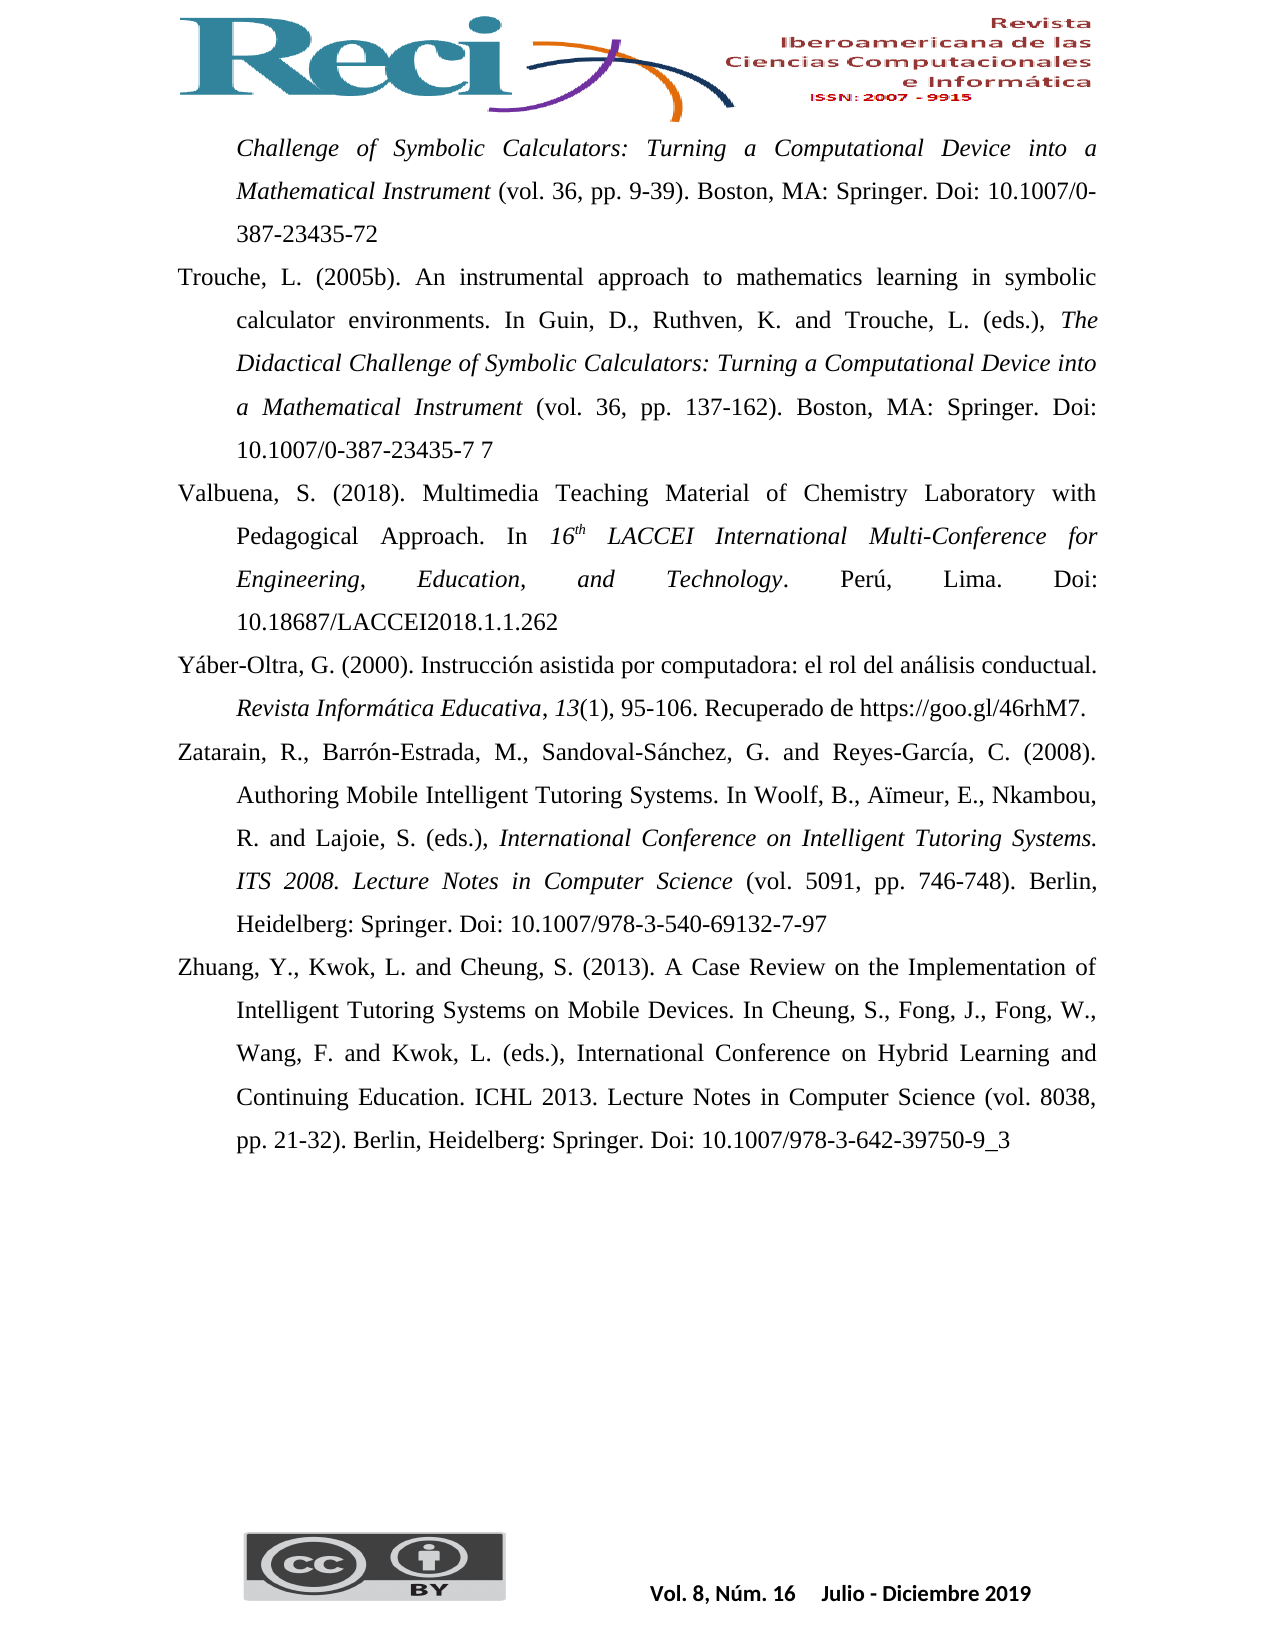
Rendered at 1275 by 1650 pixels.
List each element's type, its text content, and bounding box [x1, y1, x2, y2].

text Zatarain, R., Barrón-Estrada, M., Sandoval-Sánchez, G. and Reyes-García, C. (2008). Authoring Mobile Intelligent Tutoring Systems. In Woolf, B., Aïmeur, E., Nkambou, R. and Lajoie, S. (eds.), International Conference on Intelligent Tutoring Systems. ITS 2008. Lecture Notes in Computer Science (vol. 5091, pp. 746-748). Berlin, Heidelberg: Springer. Doi: 10.1007/978-3-540-69132-7-97 [177, 737, 1098, 938]
text Trouche, L. (2005b). An instrumental approach to mathematics learning in symbolic calculator environments. In Guin, D., Ruthven, K. and Trouche, L. (eds.), The Didactical Challenge of Symbolic Calculators: Turning a Computational Device into a Mathematical Instrument (vol. 36, pp. 137-162). Boston, MA: Springer. Doi: 10.1007/0-387-23435-7 7 [177, 262, 1098, 463]
text Valbuena, S. (2018). Multimedia Teaching Material of Chemistry Laboratory with Pedagogical Approach. In 16th LACCEI International Multi-Conference for Engineering, Education, and Technology. Perú, Lima. Doi: 10.18687/LACCEI2018.1.1.262 [177, 478, 1098, 636]
text Yáber-Oltra, G. (2000). Instrucción asistida por computadora: el rol del análisis conductual. Revista Informática Educativa, 13(1), 95-106. Recuperado de https://goo.gl/46rhM7. [177, 650, 1098, 722]
picture [180, 14, 1096, 123]
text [177, 133, 1098, 248]
picture [243, 1532, 506, 1601]
text Zhuang, Y., Kwok, L. and Cheung, S. (2013). A Case Review on the Implementation of Intelligent Tutoring Systems on Mobile Devices. In Cheung, S., Fong, J., Fong, W., Wang, F. and Kwok, L. (eds.), International Conference on Hybrid Learning and Continuing Education. ICHL 2013. Lecture Notes in Computer Science (vol. 8038, pp. 21-32). Berlin, Heidelberg: Springer. Doi: 10.1007/978-3-642-39750-9_3 [177, 952, 1098, 1153]
